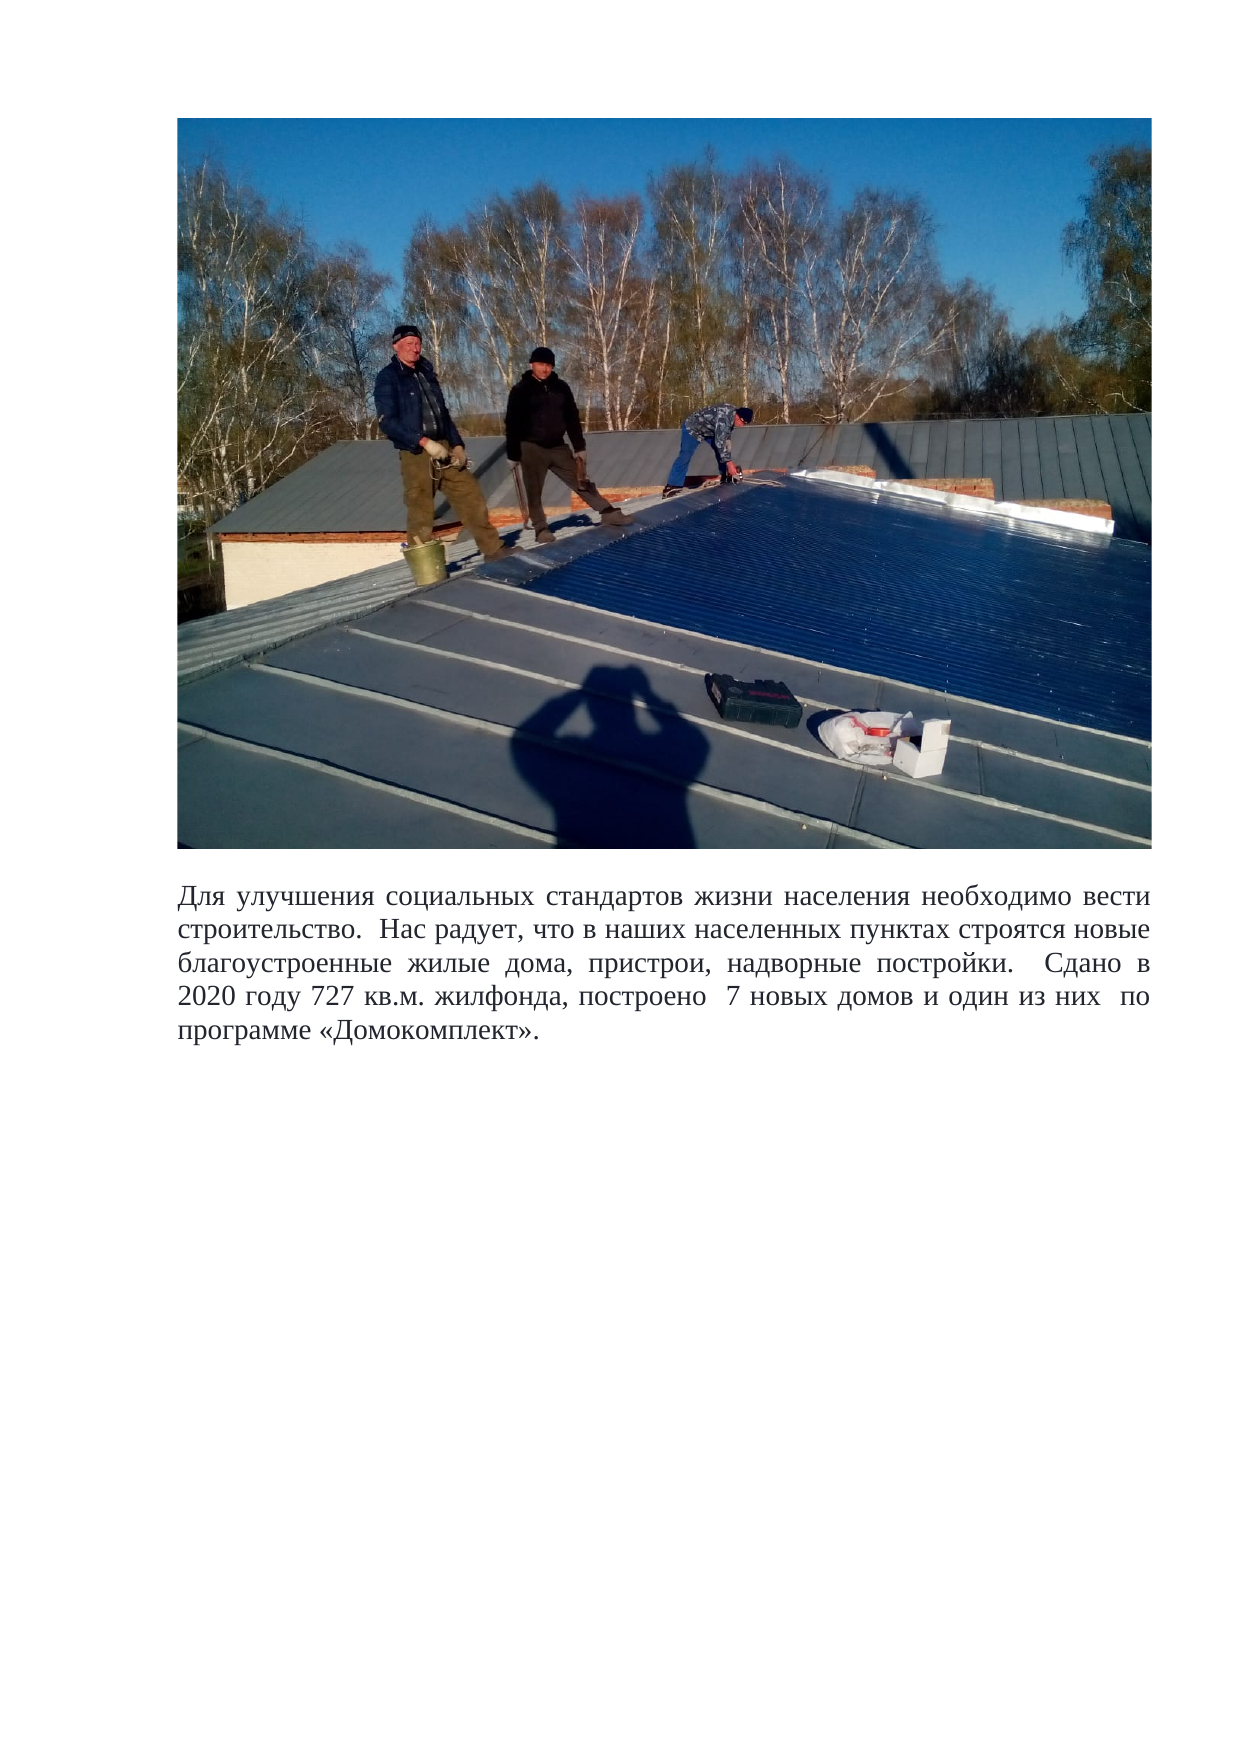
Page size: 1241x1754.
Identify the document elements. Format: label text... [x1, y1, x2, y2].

picture [177, 118, 1152, 849]
text Для улучшения социальных стандартов жизни населения необходимо вести строительство. Нас радует, что в наших населенных пунктах строятся новые благоустроенные жилые дома, пристрои, надворные постройки. Сдано в 2020 году 727 кв.м. жилфонда, построено 7 новых домов и один из них по программе «Домокомплект». [177, 878, 1152, 1046]
